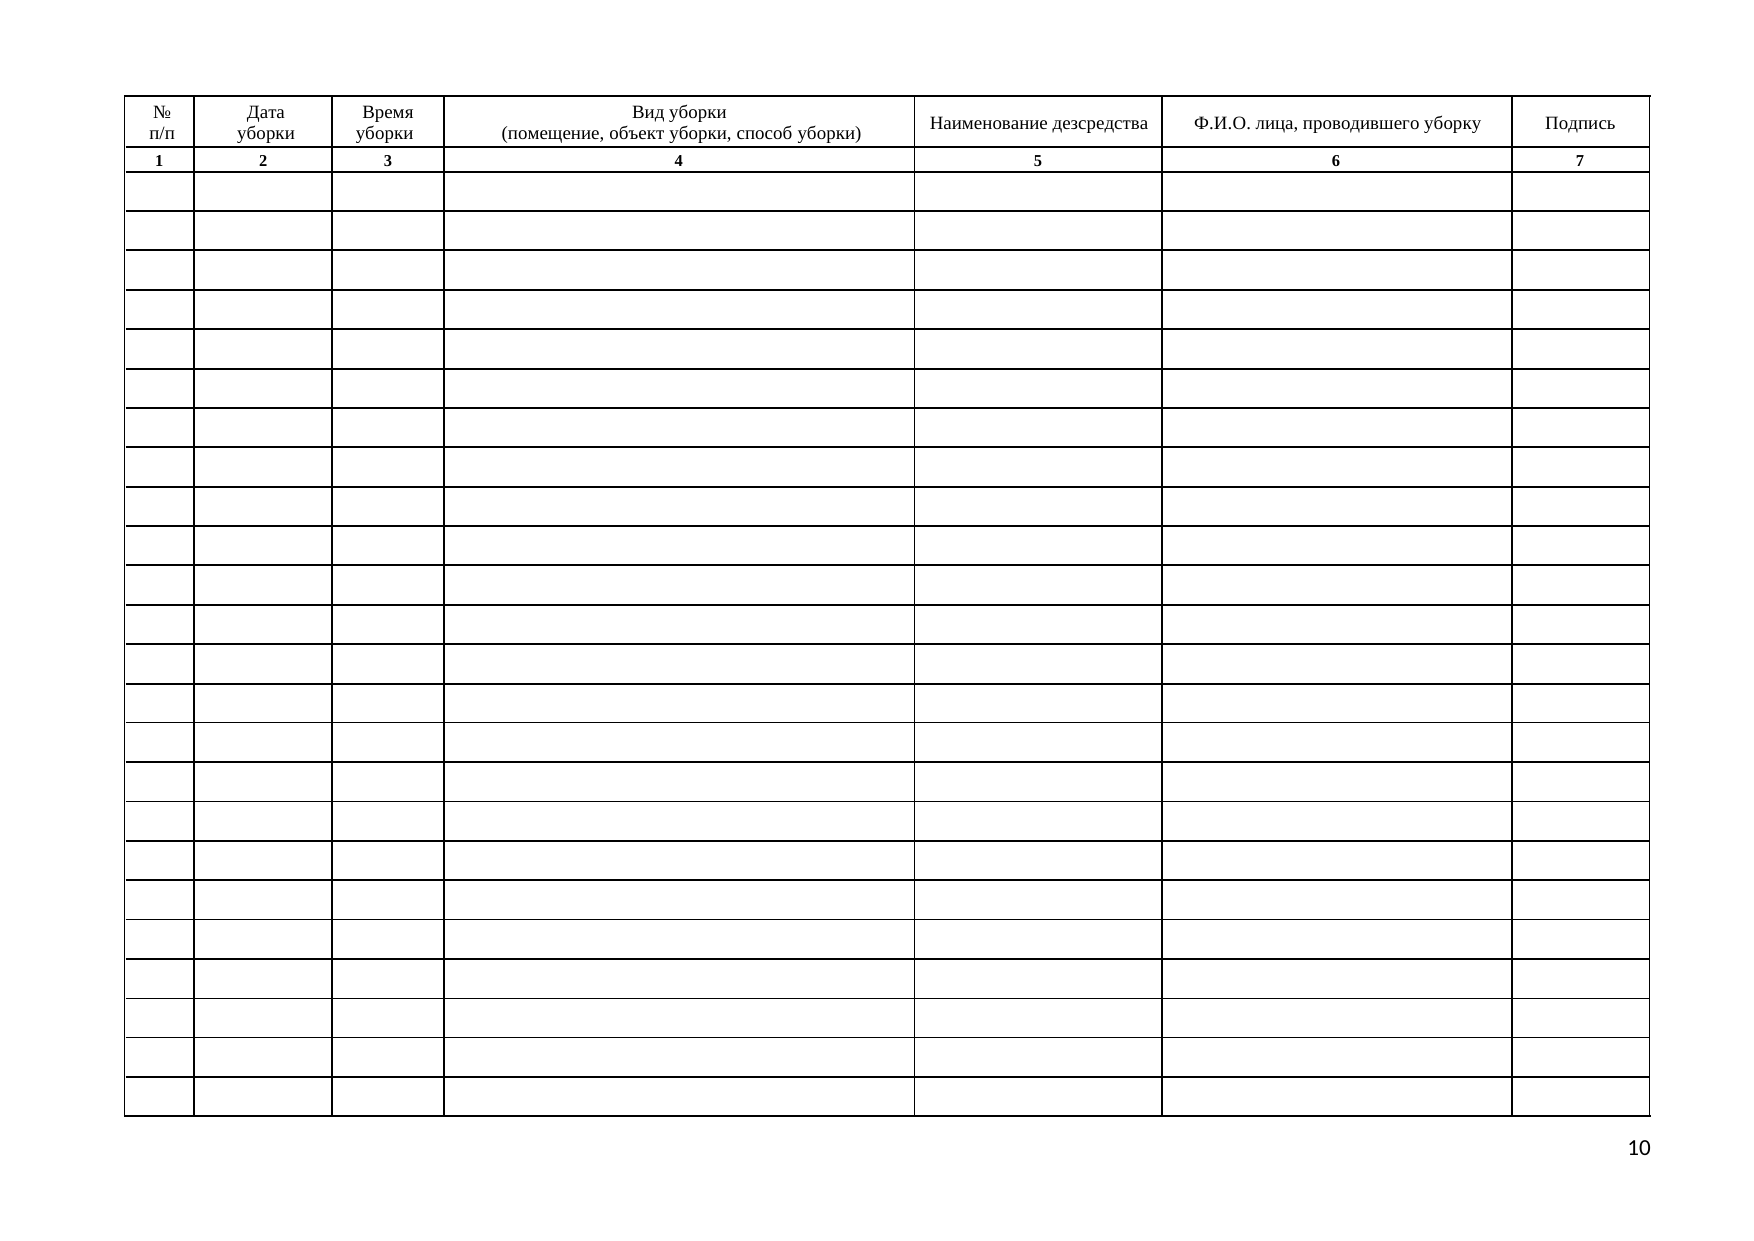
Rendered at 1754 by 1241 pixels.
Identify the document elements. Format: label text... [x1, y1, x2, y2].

table_cell [1163, 173, 1511, 210]
table_cell [915, 920, 1161, 958]
table_header Время уборки [333, 97, 443, 146]
table_cell [445, 881, 914, 918]
table_cell [1513, 566, 1649, 604]
table_cell 3 [333, 148, 443, 171]
table_cell [1163, 685, 1511, 722]
table_cell [1513, 488, 1649, 525]
table_cell [195, 566, 331, 604]
table_cell [915, 645, 1161, 683]
table_cell [125, 369, 193, 407]
table_cell [445, 999, 914, 1036]
table_cell [1163, 881, 1511, 918]
table_cell [1163, 999, 1511, 1036]
table_cell [333, 173, 443, 210]
table_cell [125, 487, 193, 525]
table_cell [445, 566, 914, 604]
table_cell [1163, 763, 1511, 801]
table_cell [1163, 488, 1511, 525]
table_cell [915, 291, 1161, 328]
table_cell [195, 999, 331, 1036]
table_cell [915, 606, 1161, 643]
table_cell [915, 488, 1161, 525]
table_cell [195, 291, 331, 328]
table_cell [445, 802, 914, 840]
table_cell [1163, 291, 1511, 328]
table_cell [445, 173, 914, 210]
table_cell [195, 212, 331, 249]
table_cell [915, 1078, 1161, 1115]
table_cell [195, 920, 331, 958]
table_cell [915, 409, 1161, 446]
table_cell [195, 527, 331, 564]
table_cell [195, 842, 331, 879]
table_cell 7 [1513, 148, 1649, 171]
table_header Ф.И.О. лица, проводившего уборку [1163, 97, 1511, 146]
table_cell [333, 763, 443, 801]
table_cell [125, 959, 193, 997]
table_cell [1513, 723, 1649, 761]
table_cell [445, 960, 914, 997]
table_cell [915, 173, 1161, 210]
table_cell [125, 290, 193, 328]
table_cell [333, 566, 443, 604]
table_cell [333, 685, 443, 722]
table_cell [333, 448, 443, 486]
table_cell [445, 370, 914, 407]
table_cell [1513, 606, 1649, 643]
table_cell [915, 566, 1161, 604]
table_cell [445, 330, 914, 368]
table_cell [195, 685, 331, 722]
table_cell [195, 1078, 331, 1115]
table_cell [333, 802, 443, 840]
table_cell [125, 211, 193, 249]
table_cell [915, 723, 1161, 761]
table_cell [333, 842, 443, 879]
table_cell [1163, 1078, 1511, 1115]
table_cell [915, 999, 1161, 1036]
table_cell [445, 723, 914, 761]
table_cell [445, 920, 914, 958]
table_cell [1513, 370, 1649, 407]
table_cell [1163, 960, 1511, 997]
table_cell [915, 960, 1161, 997]
table_cell [125, 802, 193, 840]
table_cell [195, 960, 331, 997]
table_cell [445, 685, 914, 722]
table_cell [445, 645, 914, 683]
table_cell [1513, 960, 1649, 997]
table_cell [1513, 448, 1649, 486]
table_cell [125, 841, 193, 879]
table_cell [915, 802, 1161, 840]
table_cell [1513, 881, 1649, 918]
table_cell [1513, 409, 1649, 446]
table_cell [1163, 212, 1511, 249]
table_cell [445, 409, 914, 446]
table_cell [333, 999, 443, 1036]
table_cell [195, 723, 331, 761]
table_cell 6 [1163, 148, 1511, 171]
table_cell [915, 527, 1161, 564]
table_cell [125, 762, 193, 801]
table_cell [333, 1078, 443, 1115]
table_cell [915, 685, 1161, 722]
table_cell [445, 763, 914, 801]
table_cell [125, 565, 193, 604]
table_cell [333, 960, 443, 997]
table_cell [333, 488, 443, 525]
table_cell [1163, 251, 1511, 289]
table_cell [195, 606, 331, 643]
table_cell [125, 920, 193, 958]
table_cell [125, 880, 193, 918]
table_cell [1163, 723, 1511, 761]
table_cell [1513, 1078, 1649, 1115]
table_cell [1163, 370, 1511, 407]
text 10 [1627, 1133, 1653, 1161]
table_cell [195, 645, 331, 683]
table_cell [445, 1078, 914, 1115]
table_cell [333, 291, 443, 328]
table_cell [445, 448, 914, 486]
table_header № п/п [125, 97, 193, 146]
table_cell 1 [125, 147, 193, 171]
table_cell [195, 251, 331, 289]
table_header Дата уборки [195, 97, 331, 146]
table_cell [1513, 330, 1649, 368]
table_cell [1163, 842, 1511, 879]
table_header Наименование дезсредства [915, 97, 1161, 146]
table_cell [915, 251, 1161, 289]
table_cell [915, 1038, 1161, 1076]
table_cell [1163, 527, 1511, 564]
table_cell [125, 172, 193, 210]
table_cell [445, 606, 914, 643]
table_cell [333, 723, 443, 761]
table_cell [1163, 920, 1511, 958]
table_cell [195, 1038, 331, 1076]
table_cell [125, 447, 193, 486]
table_cell [445, 291, 914, 328]
table_cell [195, 370, 331, 407]
table_cell [333, 212, 443, 249]
table_cell [1163, 448, 1511, 486]
table_cell [195, 802, 331, 840]
table_cell [445, 251, 914, 289]
table_cell [125, 329, 193, 368]
table_cell [1163, 330, 1511, 368]
table_cell [333, 330, 443, 368]
table_cell [333, 1038, 443, 1076]
table_cell [195, 881, 331, 918]
table_cell [1513, 802, 1649, 840]
table_cell [125, 1077, 193, 1115]
table_header Вид уборки (помещение, объект уборки, способ уборки) [445, 97, 914, 146]
table_cell [1513, 1038, 1649, 1076]
table_cell [195, 763, 331, 801]
table_cell [1513, 212, 1649, 249]
table_cell [915, 330, 1161, 368]
table_cell [125, 1038, 193, 1076]
table_cell [333, 645, 443, 683]
table_cell [333, 251, 443, 289]
table_cell [1163, 645, 1511, 683]
table_cell [333, 409, 443, 446]
table_cell [915, 881, 1161, 918]
table_cell [125, 999, 193, 1036]
table_cell [333, 920, 443, 958]
table_cell [1513, 920, 1649, 958]
table_cell [125, 684, 193, 722]
table_cell [195, 409, 331, 446]
table_cell [195, 488, 331, 525]
table_cell [915, 370, 1161, 407]
table_cell [1513, 763, 1649, 801]
table_cell 5 [915, 148, 1161, 171]
table_cell [915, 212, 1161, 249]
table_cell [1163, 802, 1511, 840]
table_cell [915, 763, 1161, 801]
table_cell [1513, 527, 1649, 564]
table_cell [915, 842, 1161, 879]
table_cell [125, 408, 193, 446]
table_cell [1513, 251, 1649, 289]
table_cell 2 [195, 148, 331, 171]
table_cell [195, 448, 331, 486]
table_cell [445, 212, 914, 249]
table_cell [125, 723, 193, 761]
table_cell [1513, 842, 1649, 879]
table_cell [333, 881, 443, 918]
table_cell [445, 1038, 914, 1076]
table_cell [1513, 173, 1649, 210]
table_cell [1163, 606, 1511, 643]
table_cell [445, 842, 914, 879]
table_cell [195, 330, 331, 368]
table_cell [1513, 645, 1649, 683]
table_header Подпись [1513, 97, 1649, 146]
table_cell [1513, 685, 1649, 722]
table_cell [1513, 999, 1649, 1036]
table_cell 4 [445, 148, 914, 171]
table_cell [1163, 409, 1511, 446]
table_cell [125, 526, 193, 564]
table_cell [1163, 1038, 1511, 1076]
table_cell [125, 250, 193, 289]
table_cell [195, 173, 331, 210]
table_cell [125, 644, 193, 683]
table_cell [1513, 291, 1649, 328]
table_cell [333, 527, 443, 564]
table_cell [333, 606, 443, 643]
table_cell [125, 605, 193, 643]
table_cell [445, 527, 914, 564]
table_cell [445, 488, 914, 525]
table_cell [1163, 566, 1511, 604]
table_cell [915, 448, 1161, 486]
table_cell [333, 370, 443, 407]
